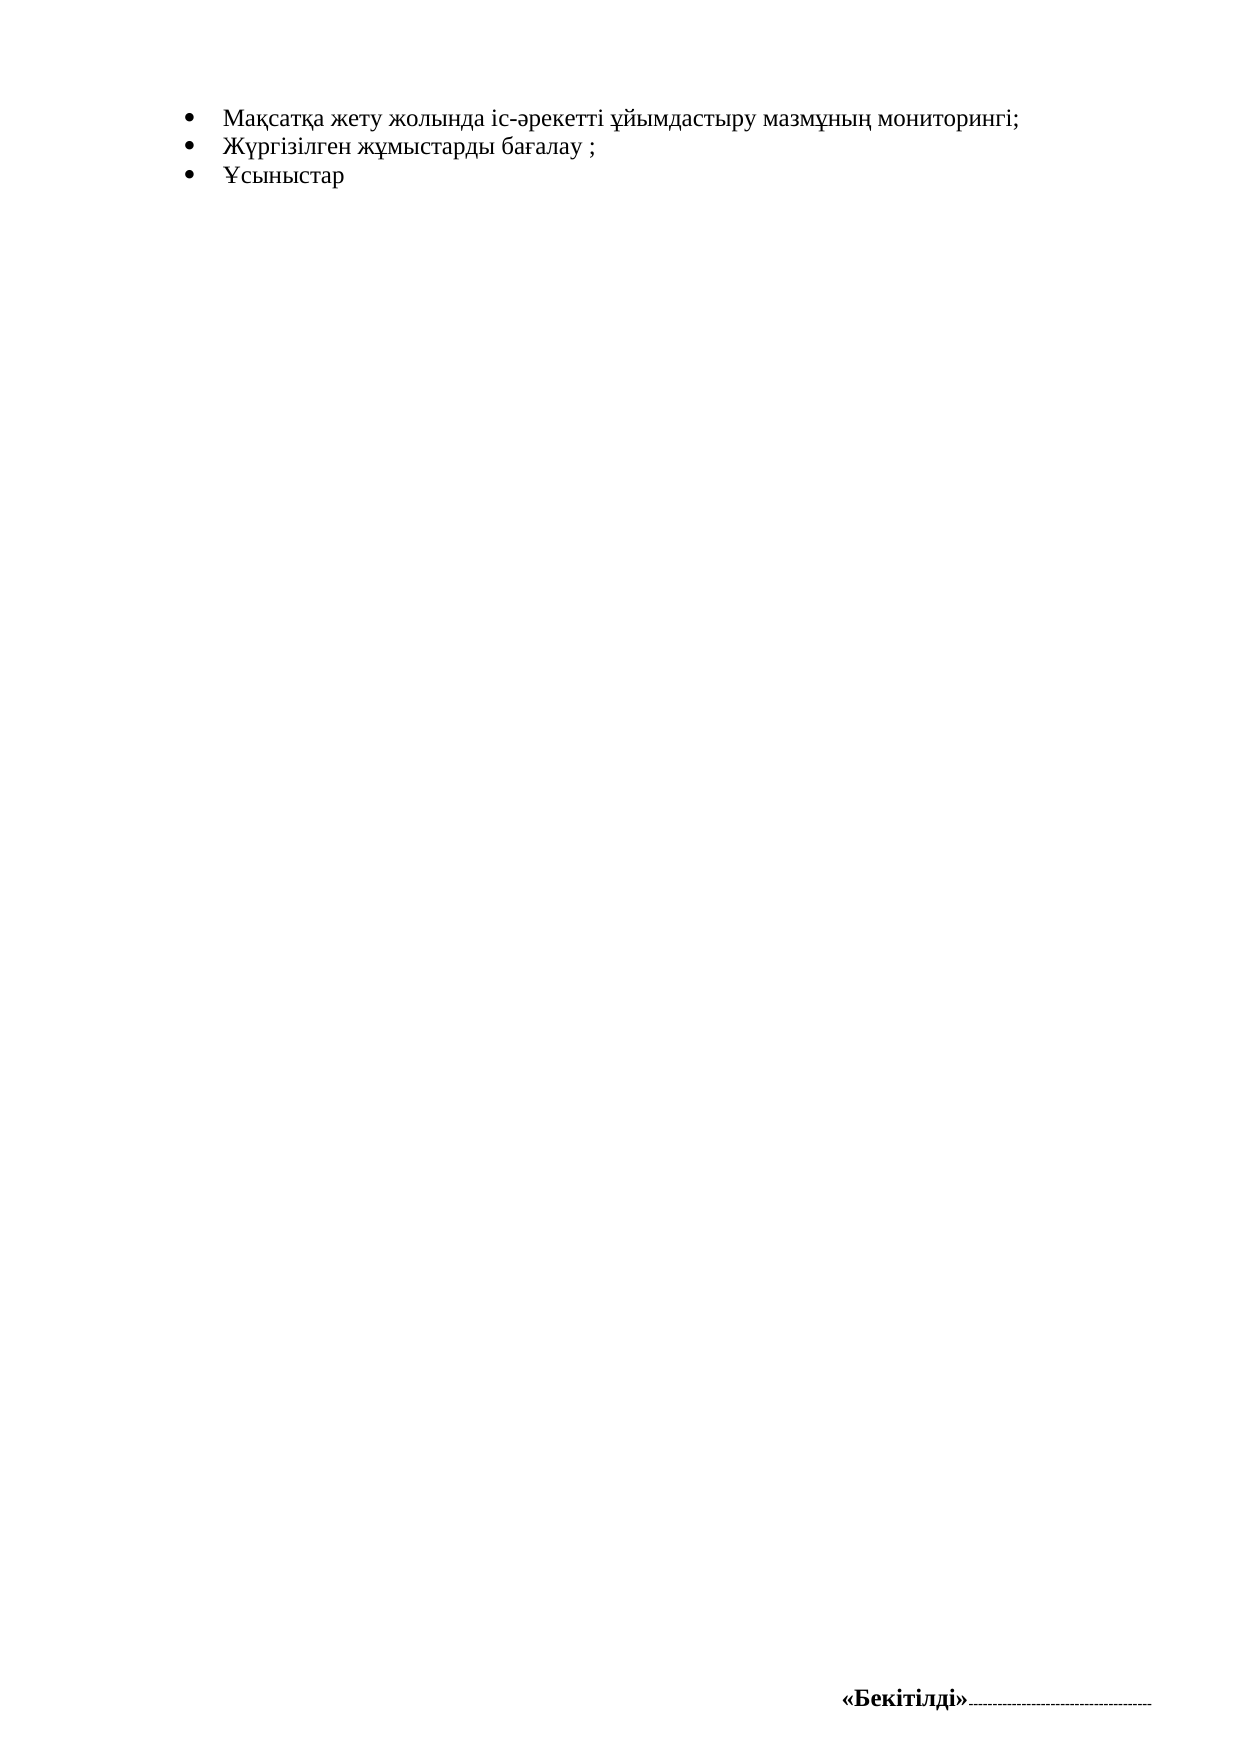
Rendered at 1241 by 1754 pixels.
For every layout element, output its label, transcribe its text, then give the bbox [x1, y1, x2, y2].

list Жүргізілген жұмыстарды бағалау ; [185, 131, 1152, 160]
text «Бекітілді»-------------------------------------- [148, 1683, 1152, 1712]
list Ұсыныстар [185, 160, 1152, 189]
list Мақсатқа жету жолында іс-әрекетті ұйымдастыру мазмұның мониторингі; [185, 103, 1152, 131]
